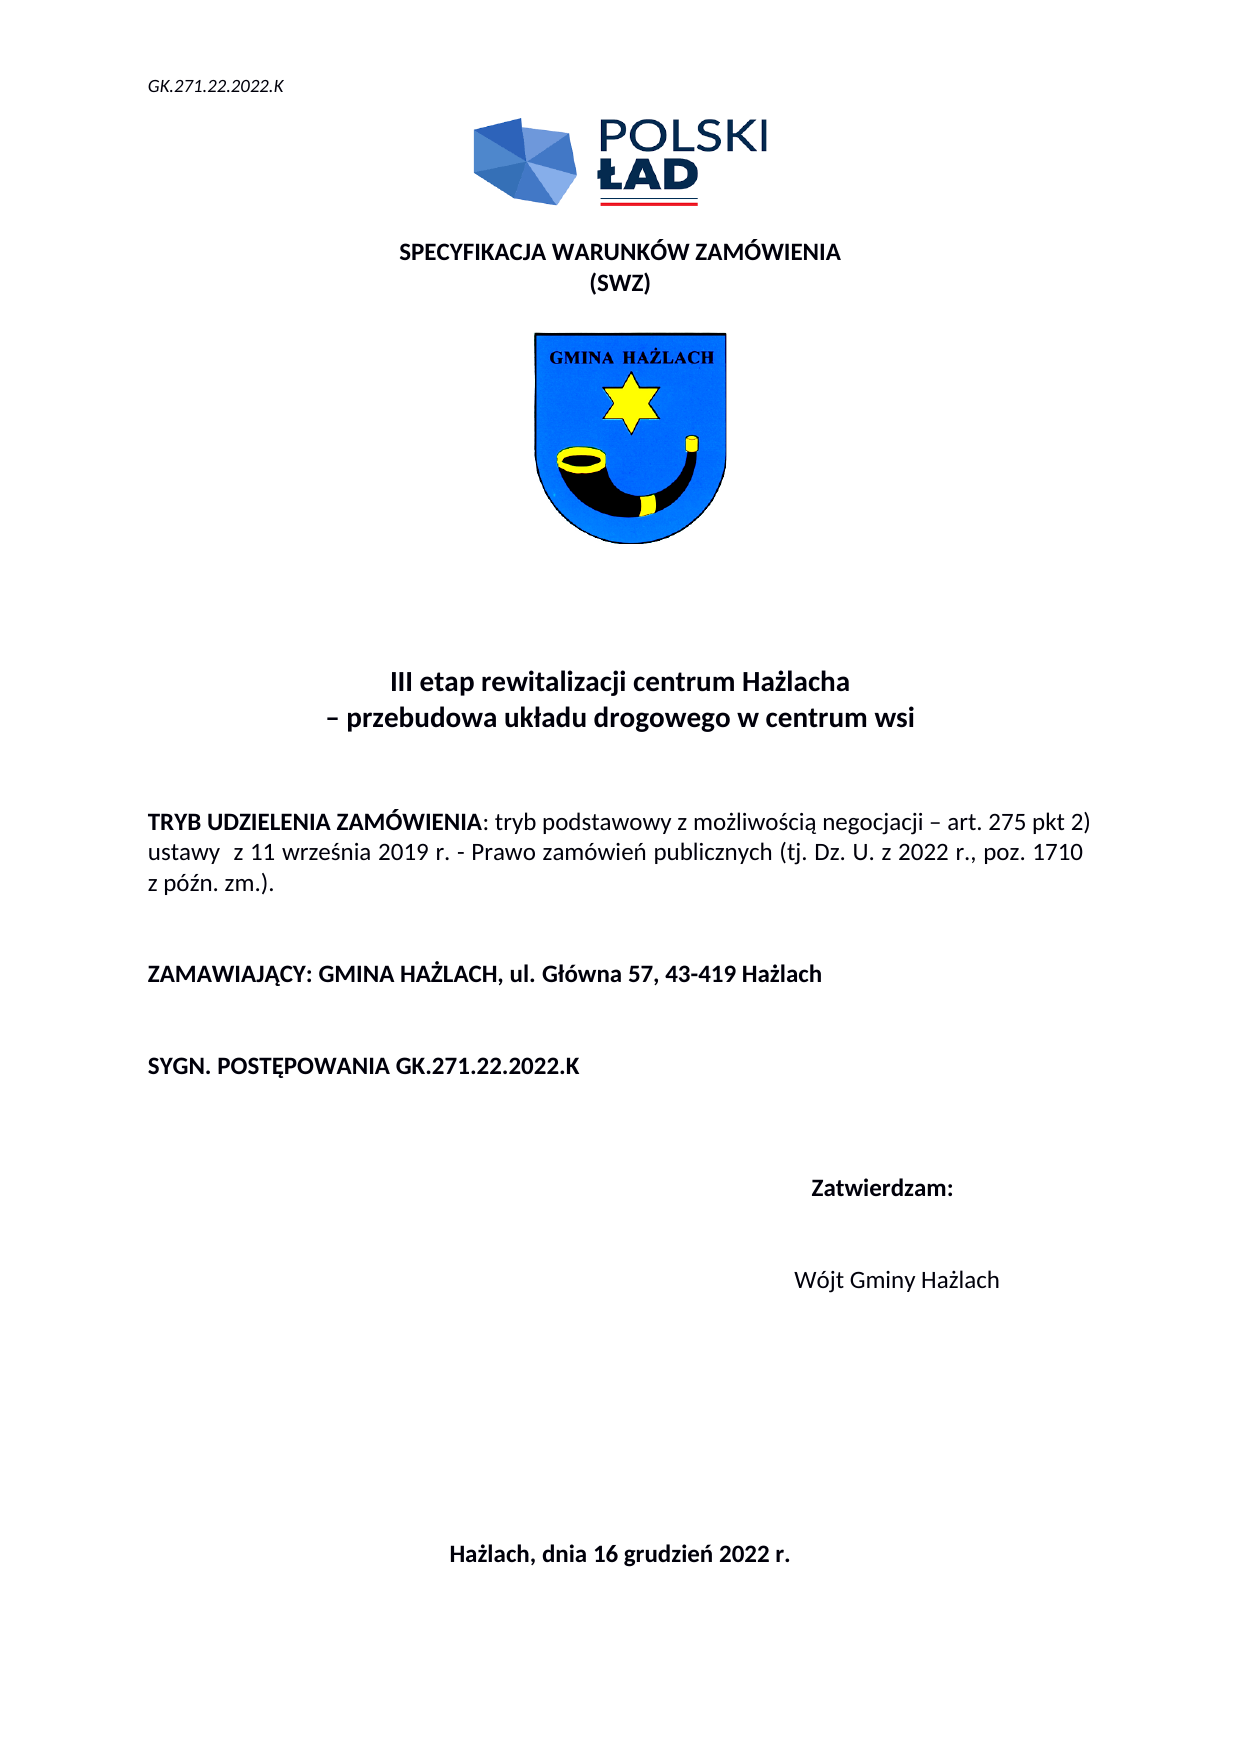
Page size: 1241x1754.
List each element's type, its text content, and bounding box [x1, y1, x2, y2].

text (SWZ) [148, 267, 1093, 297]
picture [531, 330, 727, 544]
text TRYB UDZIELENIA ZAMÓWIENIA: tryb podstawowy z możliwością negocjacji – art. 275 pkt 2) ustawy z 11 września 2019 r. - Prawo zamówień publicznych (tj. Dz. U. z 2022 r., poz. 1710 z późn. zm.). [148, 806, 1093, 897]
text ZAMAWIAJĄCY: GMINA HAŻLACH, ul. Główna 57, 43-419 Hażlach [148, 958, 1093, 989]
text SYGN. POSTĘPOWANIA GK.271.22.2022.K [148, 1050, 1093, 1081]
picture [473, 118, 767, 206]
text – przebudowa układu drogowego w centrum wsi [148, 699, 1093, 735]
subtitle Hażlach, dnia 16 grudzień 2022 r. [148, 1538, 1093, 1569]
text III etap rewitalizacji centrum Hażlacha [148, 663, 1093, 699]
text Zatwierdzam: [738, 1172, 1093, 1203]
text SPECYFIKACJA WARUNKÓW ZAMÓWIENIA [148, 236, 1093, 267]
subtitle Wójt Gminy Hażlach [148, 1264, 1093, 1294]
